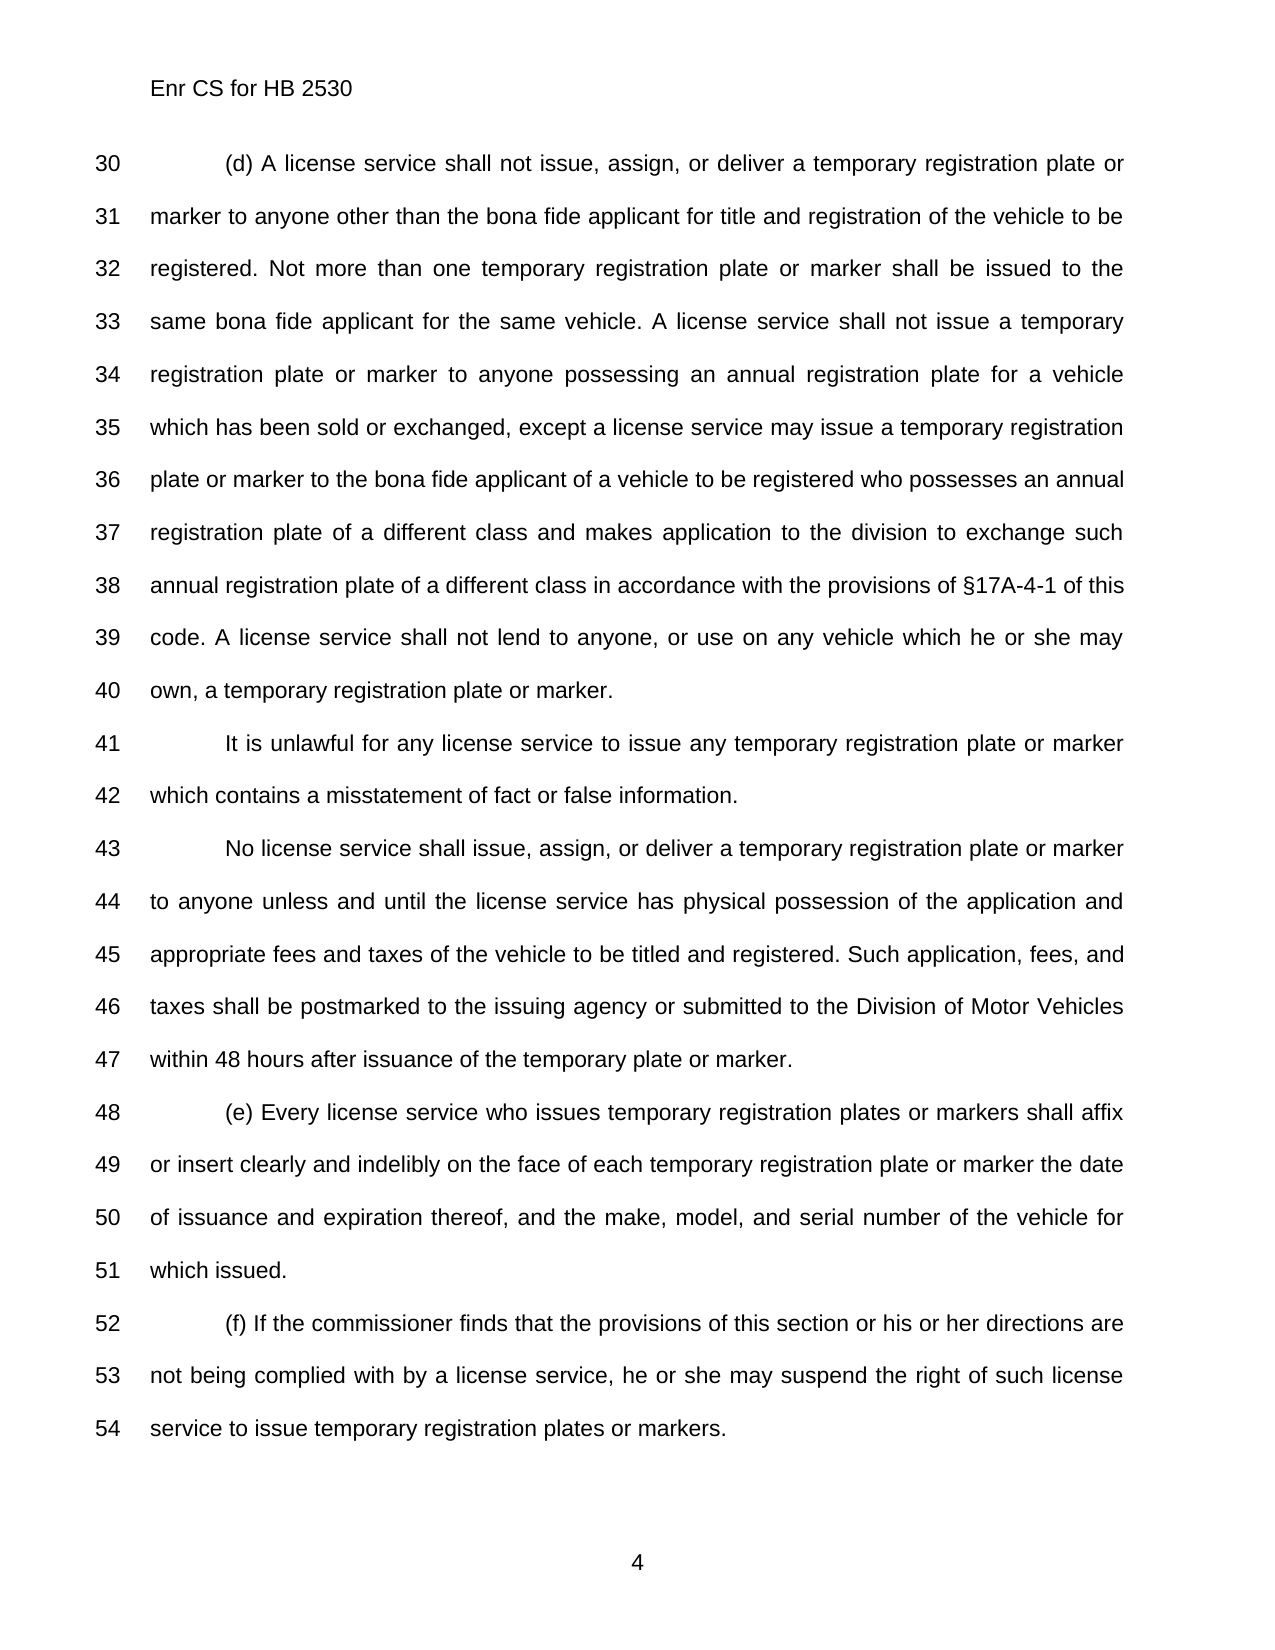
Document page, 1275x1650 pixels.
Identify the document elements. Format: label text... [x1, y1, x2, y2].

text (f) If the commissioner finds that the provisions of this section or his or her directions are not being complied with by a license service, he or she may suspend the right of such license service to issue temporary registration plates or markers. [150, 1309, 1125, 1441]
text (d) A license service shall not issue, assign, or deliver a temporary registration plate or marker to anyone other than the bona fide applicant for title and registration of the vehicle to be registered. Not more than one temporary registration plate or marker shall be issued to the same bona fide applicant for the same vehicle. A license service shall not issue a temporary registration plate or marker to anyone possessing an annual registration plate for a vehicle which has been sold or exchanged, except a license service may issue a temporary registration plate or marker to the bona fide applicant of a vehicle to be registered who possesses an annual registration plate of a different class and makes application to the division to exchange such annual registration plate of a different class in accordance with the provisions of §17A-4-1 of this code. A license service shall not lend to anyone, or use on any vehicle which he or she may own, a temporary registration plate or marker. [150, 150, 1125, 703]
text No license service shall issue, assign, or deliver a temporary registration plate or marker to anyone unless and until the license service has physical possession of the application and appropriate fees and taxes of the vehicle to be titled and registered. Such application, fees, and taxes shall be postmarked to the issuing agency or submitted to the Division of Motor Vehicles within 48 hours after issuance of the temporary plate or marker. [150, 835, 1125, 1072]
text It is unlawful for any license service to issue any temporary registration plate or marker which contains a misstatement of fact or false information. [150, 730, 1125, 809]
text (e) Every license service who issues temporary registration plates or markers shall affix or insert clearly and indelibly on the face of each temporary registration plate or marker the date of issuance and expiration thereof, and the make, model, and serial number of the vehicle for which issued. [150, 1099, 1125, 1283]
